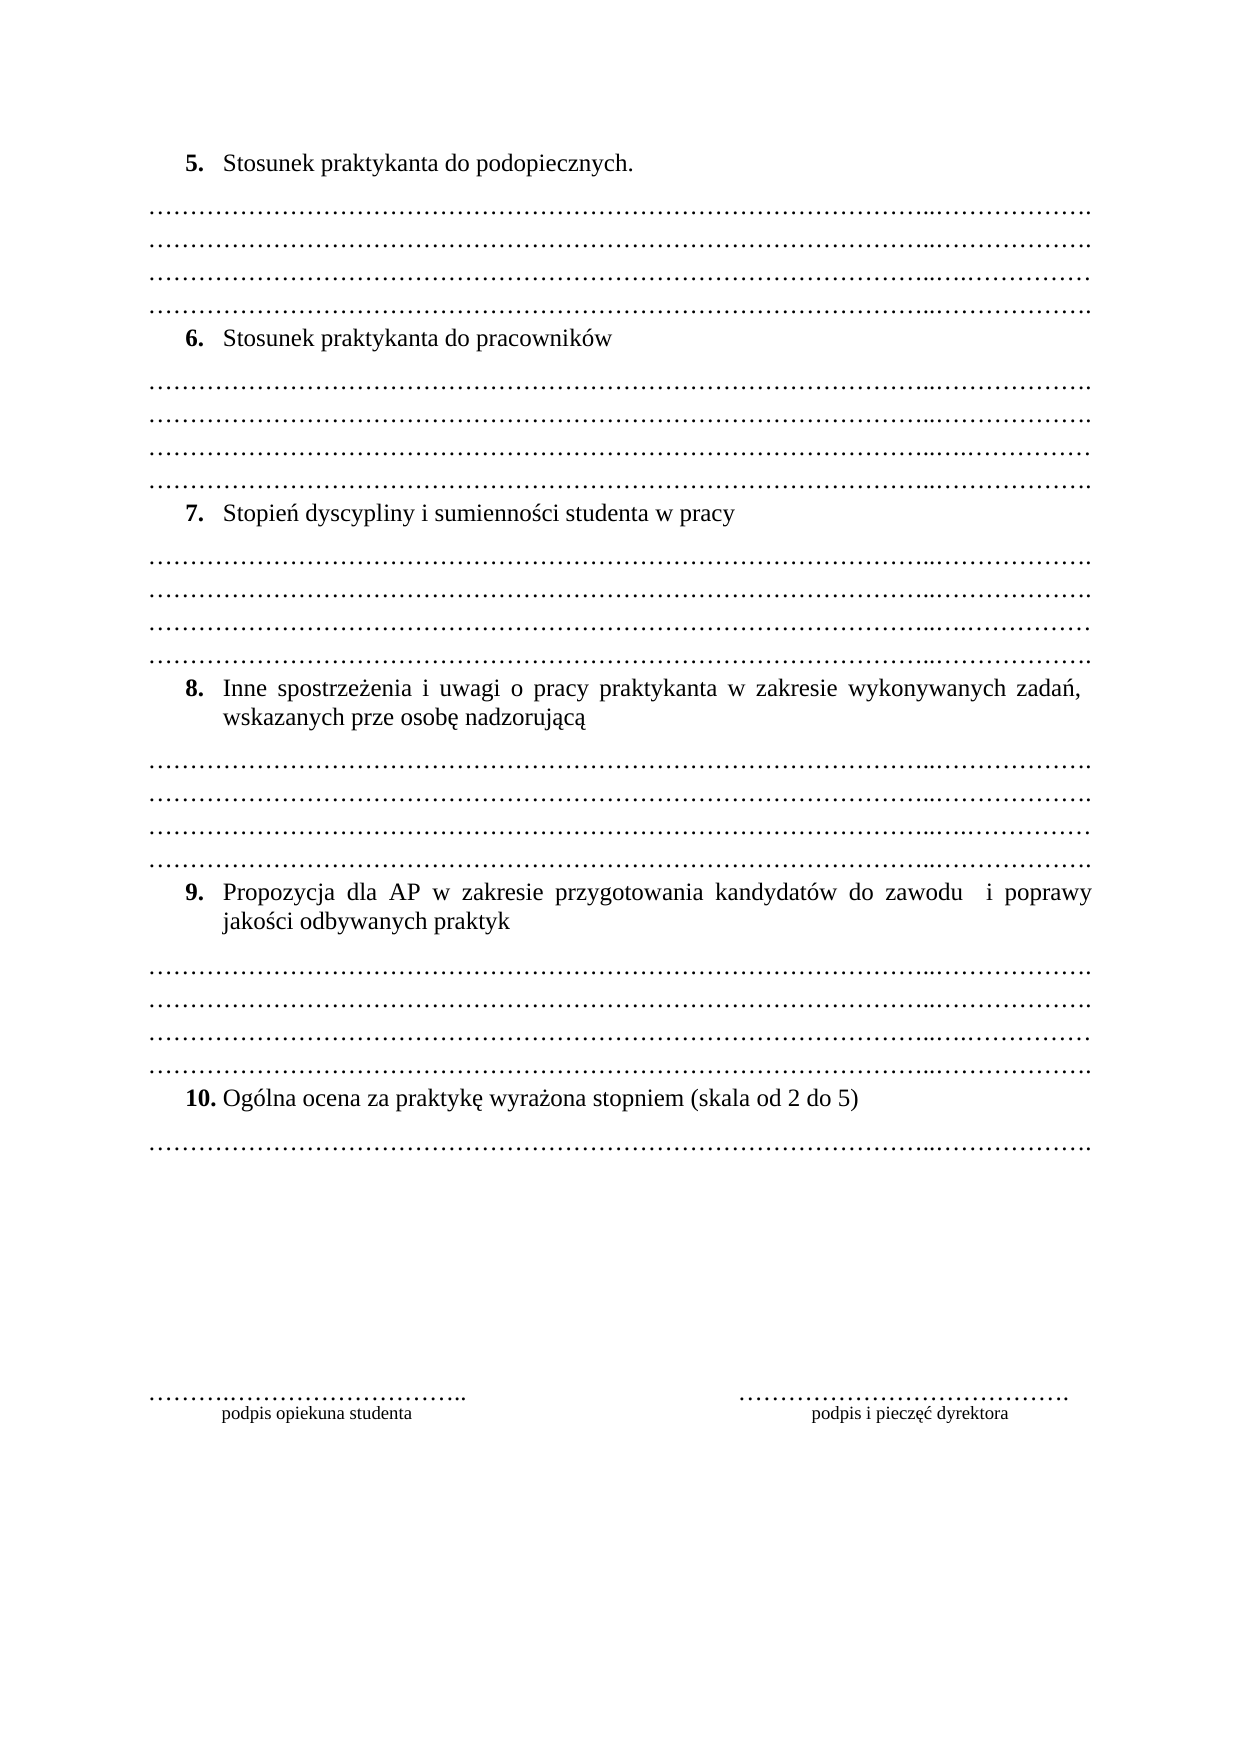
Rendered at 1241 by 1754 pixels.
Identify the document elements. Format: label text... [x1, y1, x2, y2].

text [148, 224, 1093, 252]
list Stosunek praktykanta do pracowników [185, 323, 1093, 352]
text ……….……………………….. …………………………………. [148, 1385, 1093, 1404]
list Propozycja dla AP w zakresie przygotowania kandydatów do zawodu i poprawy jakości odbywanych praktyk [185, 877, 1093, 935]
text …………………………………………………………………………………..….…………… [148, 1017, 1093, 1046]
text …………………………………………………………………………………..….…………… [148, 607, 1093, 636]
text …………………………………………………………………………………..………………. [148, 290, 1093, 318]
text …………………………………………………………………………………..………………. [148, 745, 1093, 774]
list Stopień dyscypliny i sumienności studenta w pracy [185, 498, 1093, 527]
text …………………………………………………………………………………..………………. [148, 465, 1093, 494]
list Ogólna ocena za praktykę wyrażona stopniem (skala od 2 do 5) [185, 1083, 1093, 1112]
text …………………………………………………………………………………..….…………… [148, 432, 1093, 461]
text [148, 191, 1093, 219]
text …………………………………………………………………………………..………………. [148, 640, 1093, 669]
text …………………………………………………………………………………..………………. [148, 1051, 1093, 1079]
list Inne spostrzeżenia i uwagi o pracy praktykanta w zakresie wykonywanych zadań, wskazanych prze osobę nadzorującą [185, 673, 1093, 731]
text …………………………………………………………………………………..………………. [148, 844, 1093, 873]
list Stosunek praktykanta do podopiecznych. [185, 148, 1093, 176]
text …………………………………………………………………………………..………………. [148, 778, 1093, 807]
text …………………………………………………………………………………..………………. [148, 1127, 1093, 1155]
text …………………………………………………………………………………..………………. [148, 574, 1093, 603]
text …………………………………………………………………………………..….…………… [148, 811, 1093, 840]
text …………………………………………………………………………………..………………. [148, 366, 1093, 395]
text podpis opiekuna studenta podpis i pieczęć dyrektora [148, 1404, 1093, 1423]
text …………………………………………………………………………………..………………. [148, 951, 1093, 980]
text …………………………………………………………………………………..………………. [148, 399, 1093, 428]
text …………………………………………………………………………………..………………. [148, 984, 1093, 1013]
text …………………………………………………………………………………..………………. [148, 541, 1093, 570]
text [148, 257, 1093, 286]
